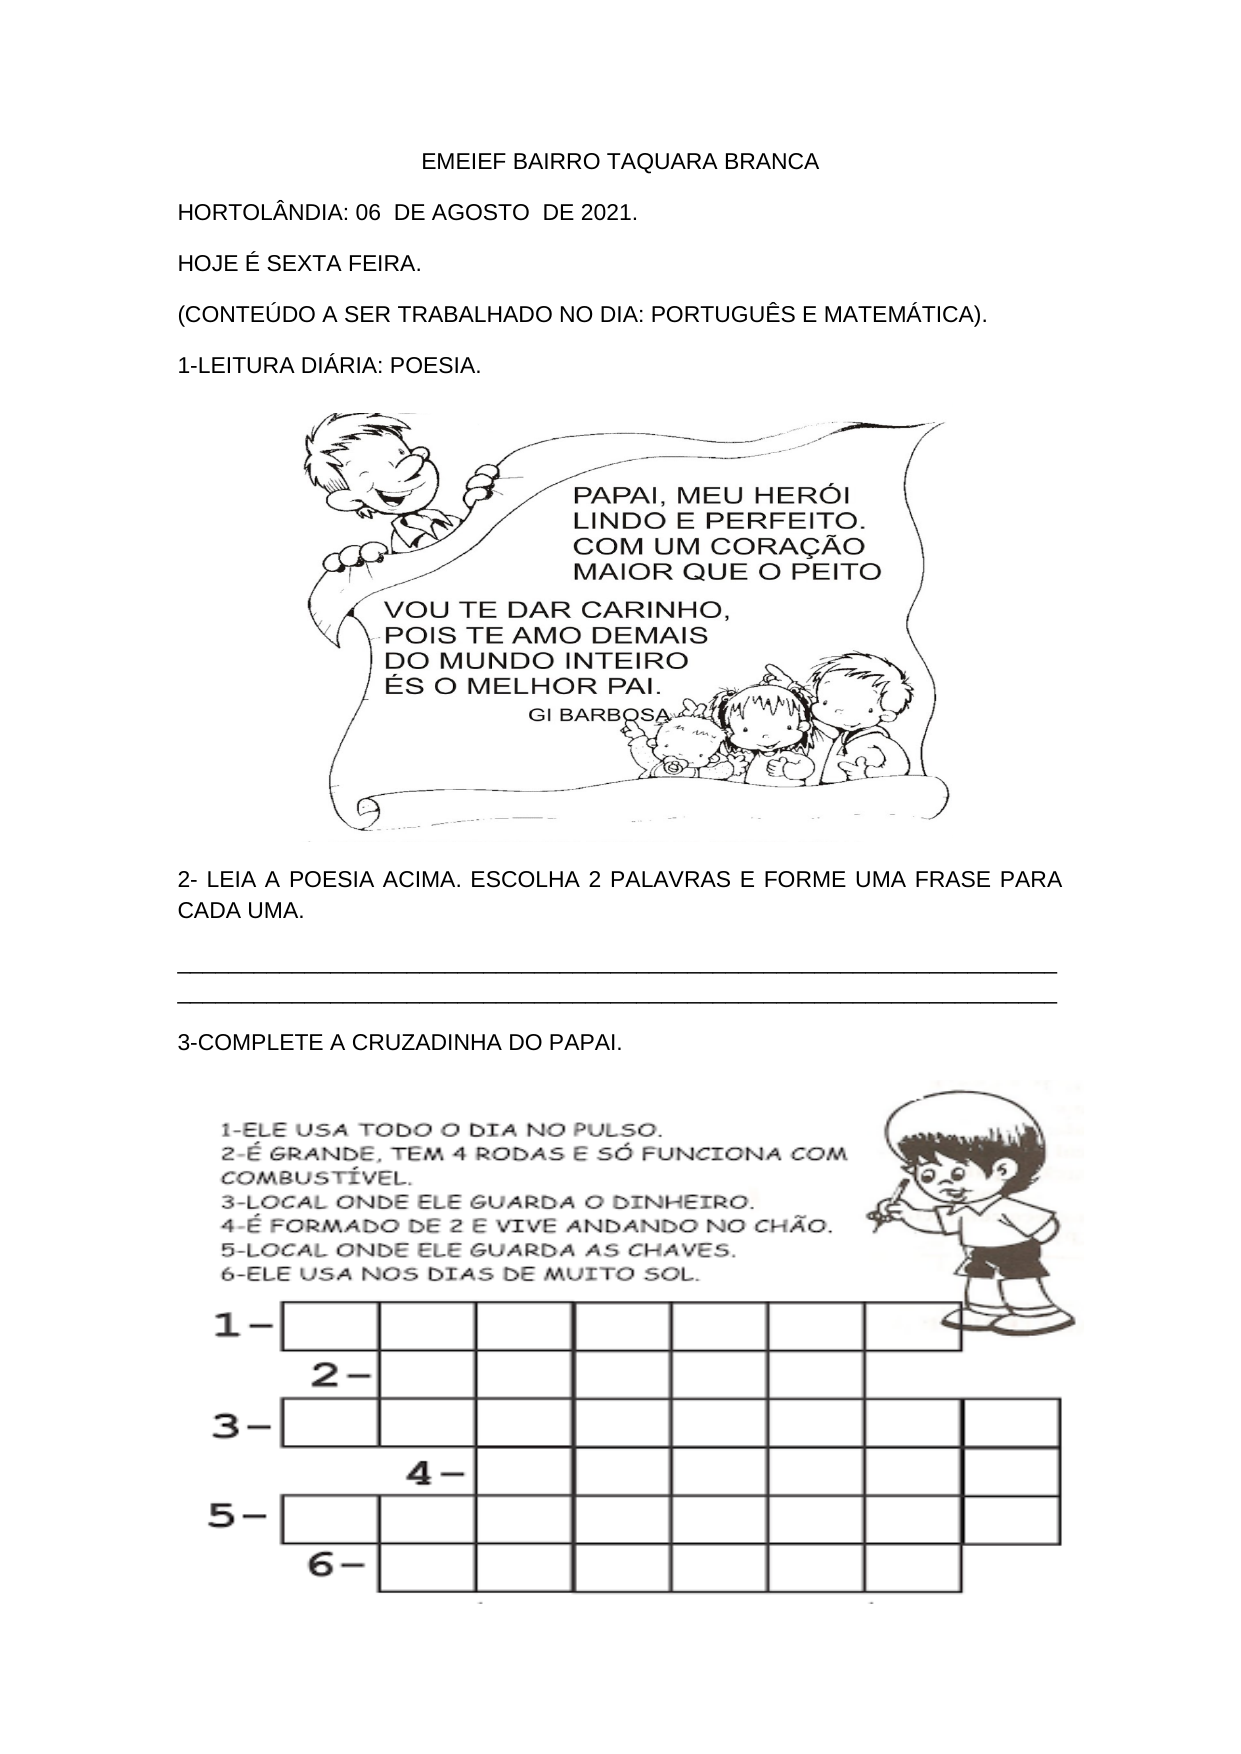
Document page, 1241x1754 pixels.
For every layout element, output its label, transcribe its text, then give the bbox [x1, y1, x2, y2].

picture [177, 1080, 1085, 1604]
text HOJE É SEXTA FEIRA. [177, 250, 1063, 276]
text 1-LEITURA DIÁRIA: POESIA. [177, 352, 1063, 378]
text (CONTEÚDO A SER TRABALHADO NO DIA: PORTUGUÊS E MATEMÁTICA). [177, 301, 1063, 327]
text HORTOLÂNDIA: 06 DE AGOSTO DE 2021. [177, 199, 1063, 225]
text 2- LEIA A POESIA ACIMA. ESCOLHA 2 PALAVRAS E FORME UMA FRASE PARA CADA UMA. [177, 866, 1063, 923]
picture [287, 402, 953, 842]
text EMEIEF BAIRRO TAQUARA BRANCA [177, 148, 1063, 174]
text 3-COMPLETE A CRUZADINHA DO PAPAI. [177, 1029, 1063, 1055]
text __________________________________________________________________________________________________________________________________________ [177, 948, 1063, 1004]
